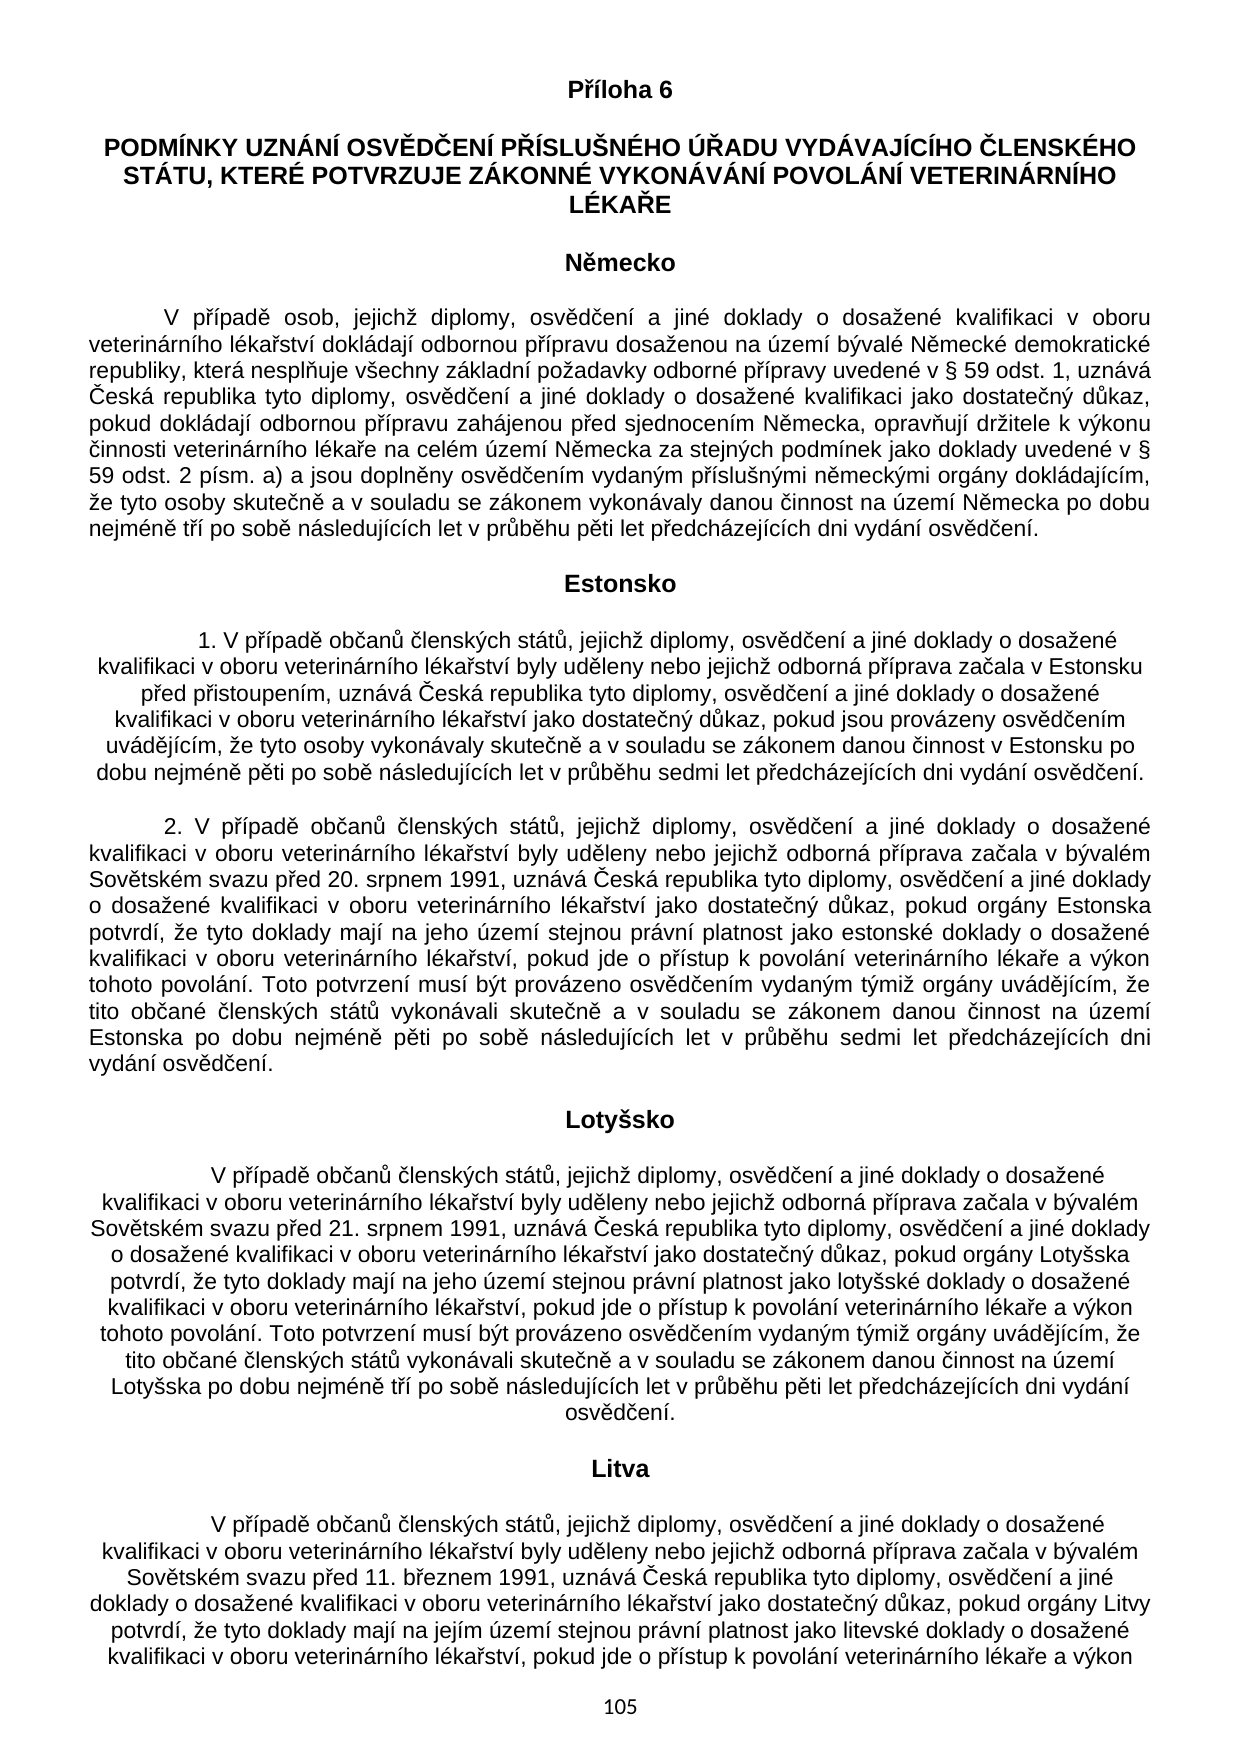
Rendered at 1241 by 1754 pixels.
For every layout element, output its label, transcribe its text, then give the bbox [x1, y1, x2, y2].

text Lotyšsko [89, 1105, 1152, 1133]
text Německo [89, 247, 1152, 276]
text Estonsko [89, 569, 1152, 598]
text V případě občanů členských států, jejichž diplomy, osvědčení a jiné doklady o dosažené kvalifikaci v oboru veterinárního lékařství byly uděleny nebo jejichž odborná příprava začala v bývalém Sovětském svazu před 21. srpnem 1991, uznává Česká republika tyto diplomy, osvědčení a jiné doklady o dosažené kvalifikaci v oboru veterinárního lékařství jako dostatečný důkaz, pokud orgány Lotyšska potvrdí, že tyto doklady mají na jeho území stejnou právní platnost jako lotyšské doklady o dosažené kvalifikaci v oboru veterinárního lékařství, pokud jde o přístup k povolání veterinárního lékaře a výkon tohoto povolání. Toto potvrzení musí být provázeno osvědčením vydaným týmiž orgány uvádějícím, že tito občané členských států vykonávali skutečně a v souladu se zákonem danou činnost na území Lotyšska po dobu nejméně tří po sobě následujících let v průběhu pěti let předcházejících dni vydání osvědčení. [89, 1162, 1152, 1426]
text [89, 1511, 1152, 1669]
text 1. V případě občanů členských států, jejichž diplomy, osvědčení a jiné doklady o dosažené kvalifikaci v oboru veterinárního lékařství byly uděleny nebo jejichž odborná příprava začala v Estonsku před přistoupením, uznává Česká republika tyto diplomy, osvědčení a jiné doklady o dosažené kvalifikaci v oboru veterinárního lékařství jako dostatečný důkaz, pokud jsou provázeny osvědčením uvádějícím, že tyto osoby vykonávaly skutečně a v souladu se zákonem danou činnost v Estonsku po dobu nejméně pěti po sobě následujících let v průběhu sedmi let předcházejících dni vydání osvědčení. [89, 627, 1152, 785]
text 2. V případě občanů členských států, jejichž diplomy, osvědčení a jiné doklady o dosažené kvalifikaci v oboru veterinárního lékařství byly uděleny nebo jejichž odborná příprava začala v bývalém Sovětském svazu před 20. srpnem 1991, uznává Česká republika tyto diplomy, osvědčení a jiné doklady o dosažené kvalifikaci v oboru veterinárního lékařství jako dostatečný důkaz, pokud orgány Estonska potvrdí, že tyto doklady mají na jeho území stejnou právní platnost jako estonské doklady o dosažené kvalifikaci v oboru veterinárního lékařství, pokud jde o přístup k povolání veterinárního lékaře a výkon tohoto povolání. Toto potvrzení musí být provázeno osvědčením vydaným týmiž orgány uvádějícím, že tito občané členských států vykonávali skutečně a v souladu se zákonem danou činnost na území Estonska po dobu nejméně pěti po sobě následujících let v průběhu sedmi let předcházejících dni vydání osvědčení. [89, 813, 1152, 1077]
text PODMÍNKY UZNÁNÍ OSVĚDČENÍ PŘÍSLUŠNÉHO ÚŘADU VYDÁVAJÍCÍHO ČLENSKÉHO STÁTU, KTERÉ POTVRZUJE ZÁKONNÉ VYKONÁVÁNÍ POVOLÁNÍ VETERINÁRNÍHO LÉKAŘE [89, 132, 1152, 219]
text Litva [89, 1454, 1152, 1482]
text V případě osob, jejichž diplomy, osvědčení a jiné doklady o dosažené kvalifikaci v oboru veterinárního lékařství dokládají odbornou přípravu dosaženou na území bývalé Německé demokratické republiky, která nesplňuje všechny základní požadavky odborné přípravy uvedené v § 59 odst. 1, uznává Česká republika tyto diplomy, osvědčení a jiné doklady o dosažené kvalifikaci jako dostatečný důkaz, pokud dokládají odbornou přípravu zahájenou před sjednocením Německa, opravňují držitele k výkonu činnosti veterinárního lékaře na celém území Německa za stejných podmínek jako doklady uvedené v § 59 odst. 2 písm. a) a jsou doplněny osvědčením vydaným příslušnými německými orgány dokládajícím, že tyto osoby skutečně a v souladu se zákonem vykonávaly danou činnost na území Německa po dobu nejméně tří po sobě následujících let v průběhu pěti let předcházejících dni vydání osvědčení. [89, 304, 1152, 541]
text Příloha 6 [89, 75, 1152, 104]
